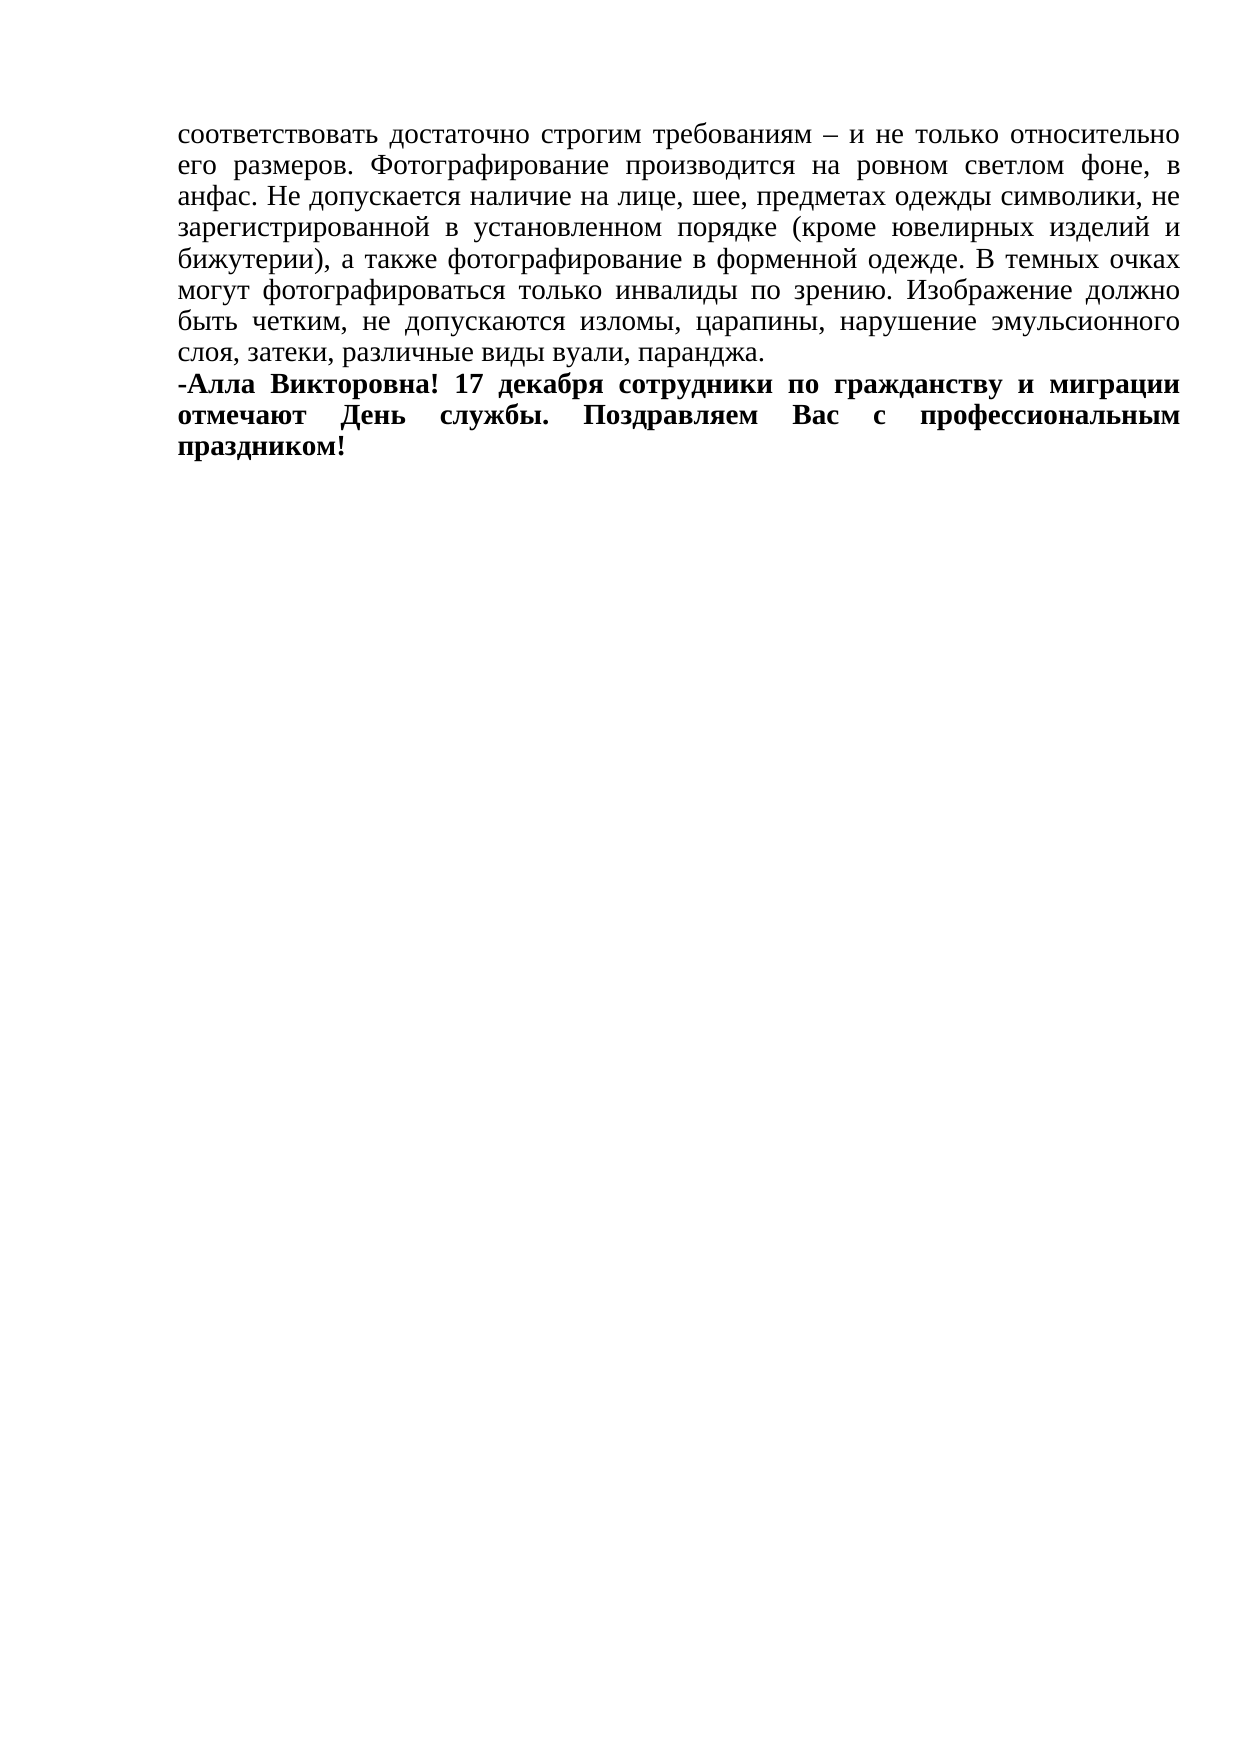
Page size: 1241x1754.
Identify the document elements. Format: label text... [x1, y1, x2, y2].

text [177, 118, 1181, 368]
text -Алла Викторовна! 17 декабря сотрудники по гражданству и миграции отмечают День службы. Поздравляем Вас с профессиональным праздником! [177, 368, 1181, 462]
